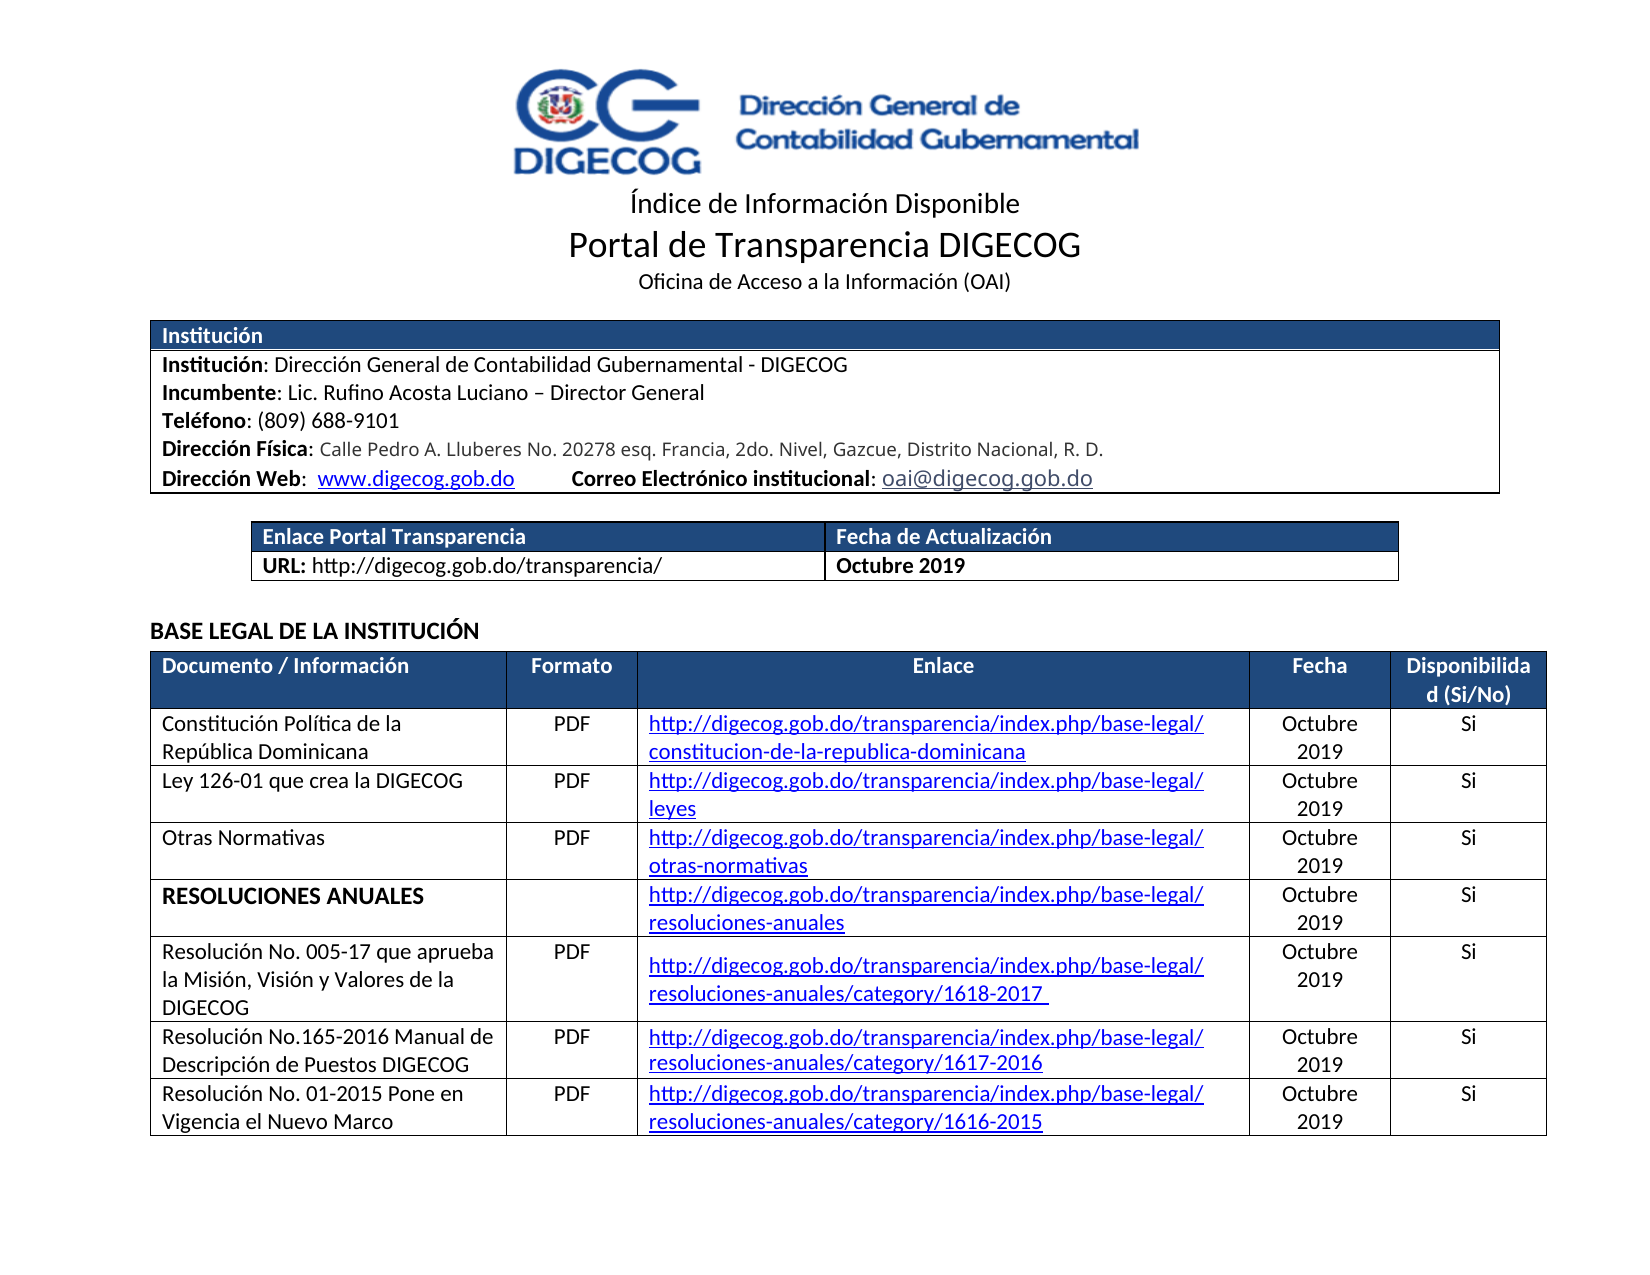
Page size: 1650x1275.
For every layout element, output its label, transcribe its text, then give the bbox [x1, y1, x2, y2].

table_cell Resolución No. 01-2015 Pone en Vigencia el Nuevo Marco Normativo NICSP [393, 1079, 506, 1135]
table_cell Institución: Dirección General de Contabilidad Gubernamental - DIGECOG Incumbente: Lic. Rufino Acosta Luciano – Director General Teléfono: (809) 688-9101 Dirección Física: Calle Pedro A. Lluberes No. 20278 esq. Francia, 2do. Nivel, Gazcue, Distrito Nacional, R. D. Dirección Web: www.digecog.gob.do Correo Electrónico institucional: oai@digecog.gob.do [151, 351, 1499, 492]
table_cell PDF [507, 823, 637, 879]
table_cell Si [1391, 937, 1546, 1021]
picture [488, 65, 1162, 186]
table_cell URL: http://digecog.gob.do/transparencia/ [252, 552, 824, 579]
table_cell Octubre 2019 [826, 552, 1398, 579]
table_header Formato [507, 652, 637, 708]
table_cell http://digecog.gob.do/transparencia/index.php/base-legal/resoluciones-anuales [638, 880, 1249, 936]
table_cell http://digecog.gob.do/transparencia/index.php/base-legal/resoluciones-anuales/category/1618-2017 [638, 937, 1249, 1021]
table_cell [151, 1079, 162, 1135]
table_cell PDF [507, 937, 637, 1021]
table_cell Si [1391, 880, 1546, 936]
table_cell Constitución Política de la República Dominicana [151, 709, 506, 765]
table_cell Otras Normativas [151, 823, 506, 879]
table_header Documento / Información [151, 652, 506, 708]
table_header Institución [151, 321, 1499, 349]
table_cell [507, 880, 637, 936]
table_cell http://digecog.gob.do/transparencia/index.php/base-legal/resoluciones-anuales/category/1617-2016 [638, 1022, 1249, 1078]
table_cell Octubre 2019 [1250, 766, 1390, 822]
table_cell http://digecog.gob.do/transparencia/index.php/base-legal/constitucion-de-la-republica-dominicana [638, 709, 1249, 765]
table_cell Octubre 2019 [1250, 1079, 1390, 1135]
table_cell Octubre 2019 [1250, 709, 1390, 765]
table_header Enlace [638, 652, 1249, 708]
table_cell http://digecog.gob.do/transparencia/index.php/base-legal/leyes [638, 766, 1249, 822]
table_cell Octubre 2019 [1250, 1022, 1390, 1078]
table_cell Si [1391, 766, 1546, 822]
table_cell Ley 126-01 que crea la DIGECOG [151, 766, 506, 822]
table_header Fecha de Actualización [826, 523, 1398, 551]
table_cell Si [1391, 823, 1546, 879]
table_cell Octubre 2019 [1250, 937, 1390, 1021]
table_cell PDF [507, 766, 637, 822]
table_cell Resolución No. 005-17 que aprueba la Misión, Visión y Valores de la DIGECOG [151, 937, 506, 1021]
table_header Disponibilidad (Si/No) [1391, 652, 1546, 708]
table_cell PDF [507, 1079, 637, 1135]
table_cell Si [1391, 1022, 1546, 1078]
table_header Enlace Portal Transparencia [252, 523, 824, 551]
table_cell PDF [507, 709, 637, 765]
table_cell Si [1391, 709, 1546, 765]
text BASE LEGAL DE LA INSTITUCIÓN [150, 616, 1500, 646]
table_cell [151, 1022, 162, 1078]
table_header Fecha [1250, 652, 1390, 708]
table_cell http://digecog.gob.do/transparencia/index.php/base-legal/otras-normativas [638, 823, 1249, 879]
table_cell Octubre 2019 [1250, 823, 1390, 879]
table_cell RESOLUCIONES ANUALES [151, 880, 506, 936]
table_cell Octubre 2019 [1250, 880, 1390, 936]
table_cell http://digecog.gob.do/transparencia/index.php/base-legal/resoluciones-anuales/category/1616-2015 [638, 1079, 1249, 1135]
table_cell Si [1391, 1079, 1546, 1135]
table_cell PDF [507, 1022, 637, 1078]
